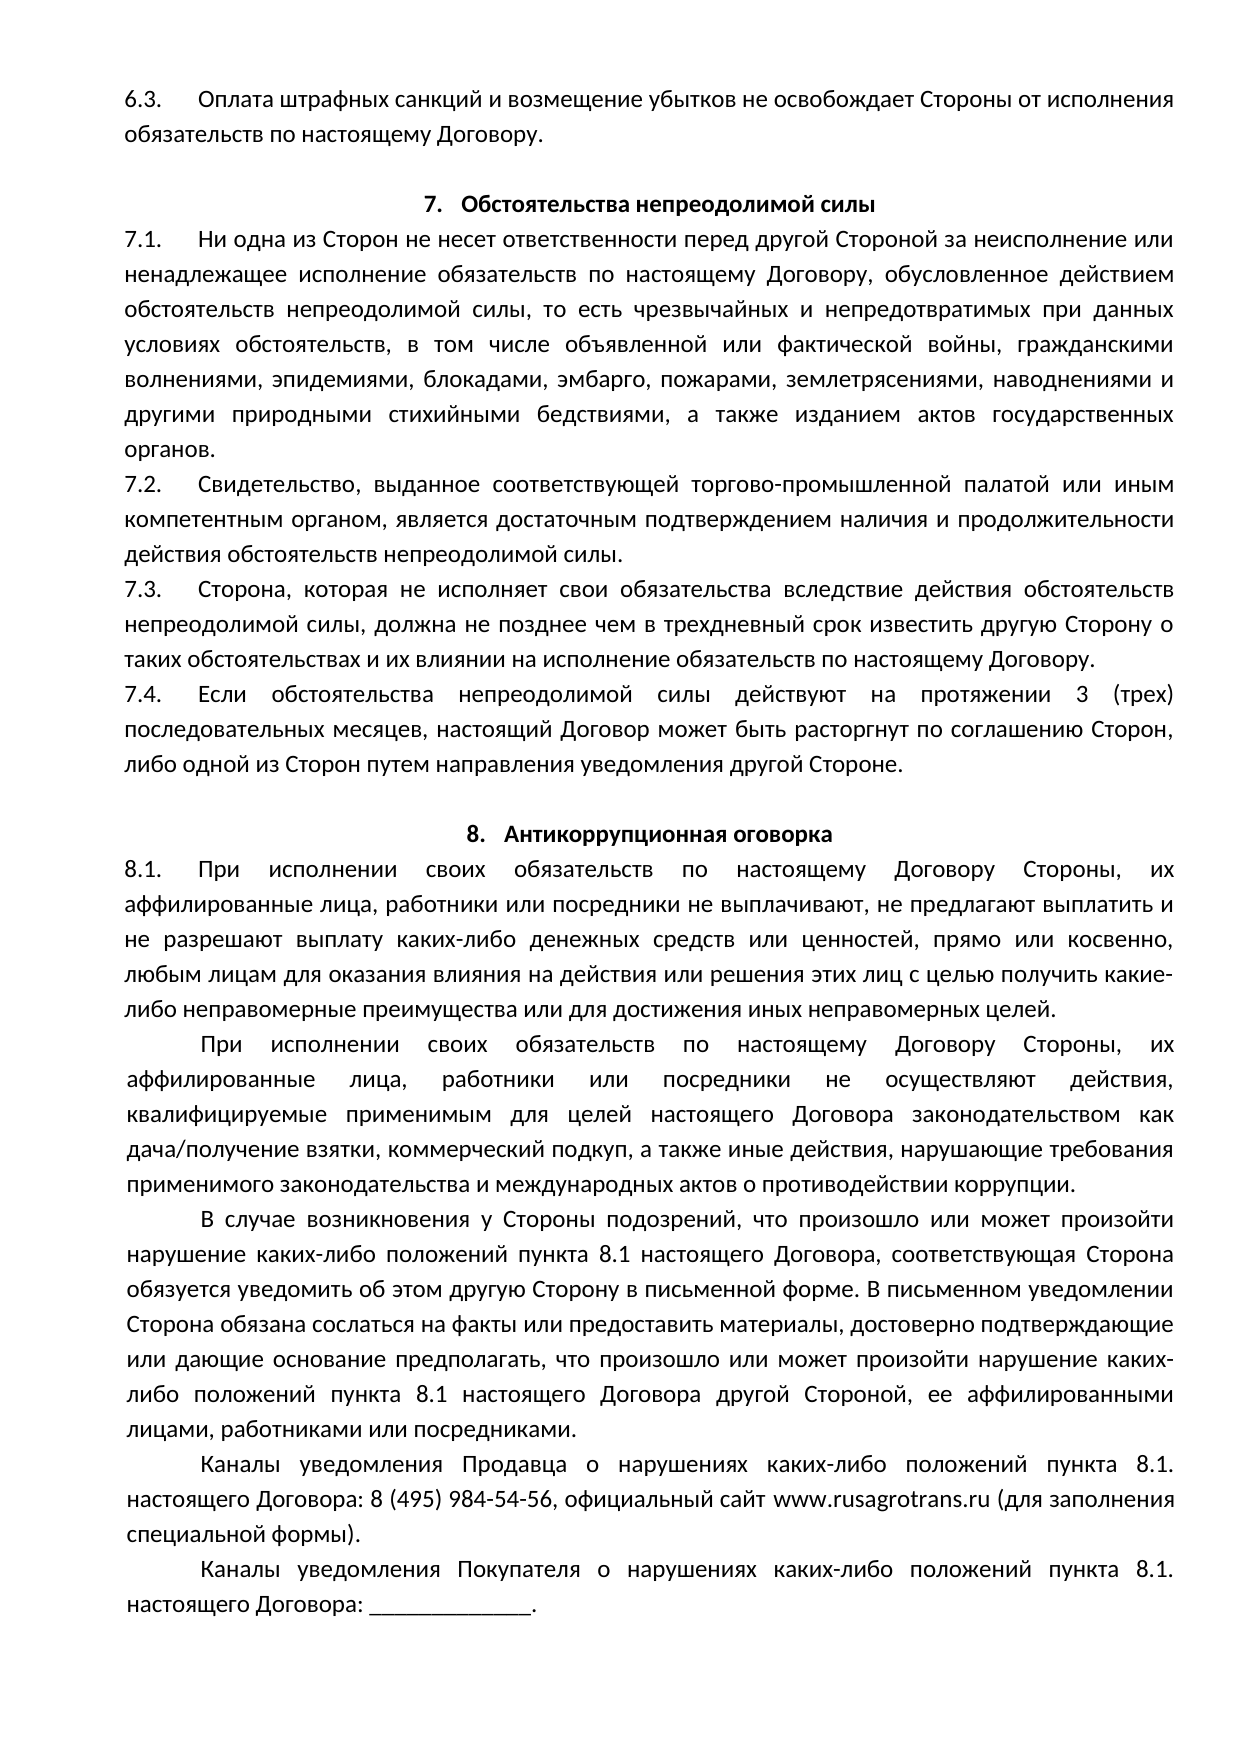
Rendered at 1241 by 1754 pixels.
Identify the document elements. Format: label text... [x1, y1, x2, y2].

list Обстоятельства непреодолимой силы [124, 188, 1175, 218]
text В случае возникновения у Стороны подозрений, что произошло или может произойти нарушение каких-либо положений пункта 8.1 настоящего Договора, соответствующая Сторона обязуется уведомить об этом другую Сторону в письменной форме. В письменном уведомлении Сторона обязана сослаться на факты или предоставить материалы, достоверно подтверждающие или дающие основание предполагать, что произошло или может произойти нарушение каких-либо положений пункта 8.1 настоящего Договора другой Стороной, ее аффилированными лицами, работниками или посредниками. [126, 1203, 1175, 1443]
text Каналы уведомления Покупателя о нарушениях каких-либо положений пункта 8.1. настоящего Договора: _____________. [126, 1553, 1175, 1618]
list Ни одна из Сторон не несет ответственности перед другой Стороной за неисполнение или ненадлежащее исполнение обязательств по настоящему Договору, обусловленное действием обстоятельств непреодолимой силы, то есть чрезвычайных и непредотвратимых при данных условиях обстоятельств, в том числе объявленной или фактической войны, гражданскими волнениями, эпидемиями, блокадами, эмбарго, пожарами, землетрясениями, наводнениями и другими природными стихийными бедствиями, а также изданием актов государственных органов. [124, 223, 1175, 463]
text При исполнении своих обязательств по настоящему Договору Стороны, их аффилированные лица, работники или посредники не осуществляют действия, квалифицируемые применимым для целей настоящего Договора законодательством как дача/получение взятки, коммерческий подкуп, а также иные действия, нарушающие требования применимого законодательства и международных актов о противодействии коррупции. [126, 1028, 1175, 1198]
list Свидетельство, выданное соответствующей торгово-промышленной палатой или иным компетентным органом, является достаточным подтверждением наличия и продолжительности действия обстоятельств непреодолимой силы. [124, 468, 1175, 568]
list При исполнении своих обязательств по настоящему Договору Стороны, их аффилированные лица, работники или посредники не выплачивают, не предлагают выплатить и не разрешают выплату каких-либо денежных средств или ценностей, прямо или косвенно, любым лицам для оказания влияния на действия или решения этих лиц с целью получить какие-либо неправомерные преимущества или для достижения иных неправомерных целей. [124, 853, 1175, 1023]
list Если обстоятельства непреодолимой силы действуют на протяжении 3 (трех) последовательных месяцев, настоящий Договор может быть расторгнут по соглашению Сторон, либо одной из Сторон путем направления уведомления другой Стороне. [124, 678, 1175, 778]
list Оплата штрафных санкций и возмещение убытков не освобождает Стороны от исполнения обязательств по настоящему Договору. [124, 83, 1175, 148]
text Каналы уведомления Продавца о нарушениях каких-либо положений пункта 8.1. настоящего Договора: 8 (495) 984-54-56, официальный сайт www.rusagrotrans.ru (для заполнения специальной формы). [126, 1448, 1175, 1548]
list Сторона, которая не исполняет свои обязательства вследствие действия обстоятельств непреодолимой силы, должна не позднее чем в трехдневный срок известить другую Сторону о таких обстоятельствах и их влиянии на исполнение обязательств по настоящему Договору. [124, 573, 1175, 673]
list Антикоррупционная оговорка [124, 818, 1175, 848]
